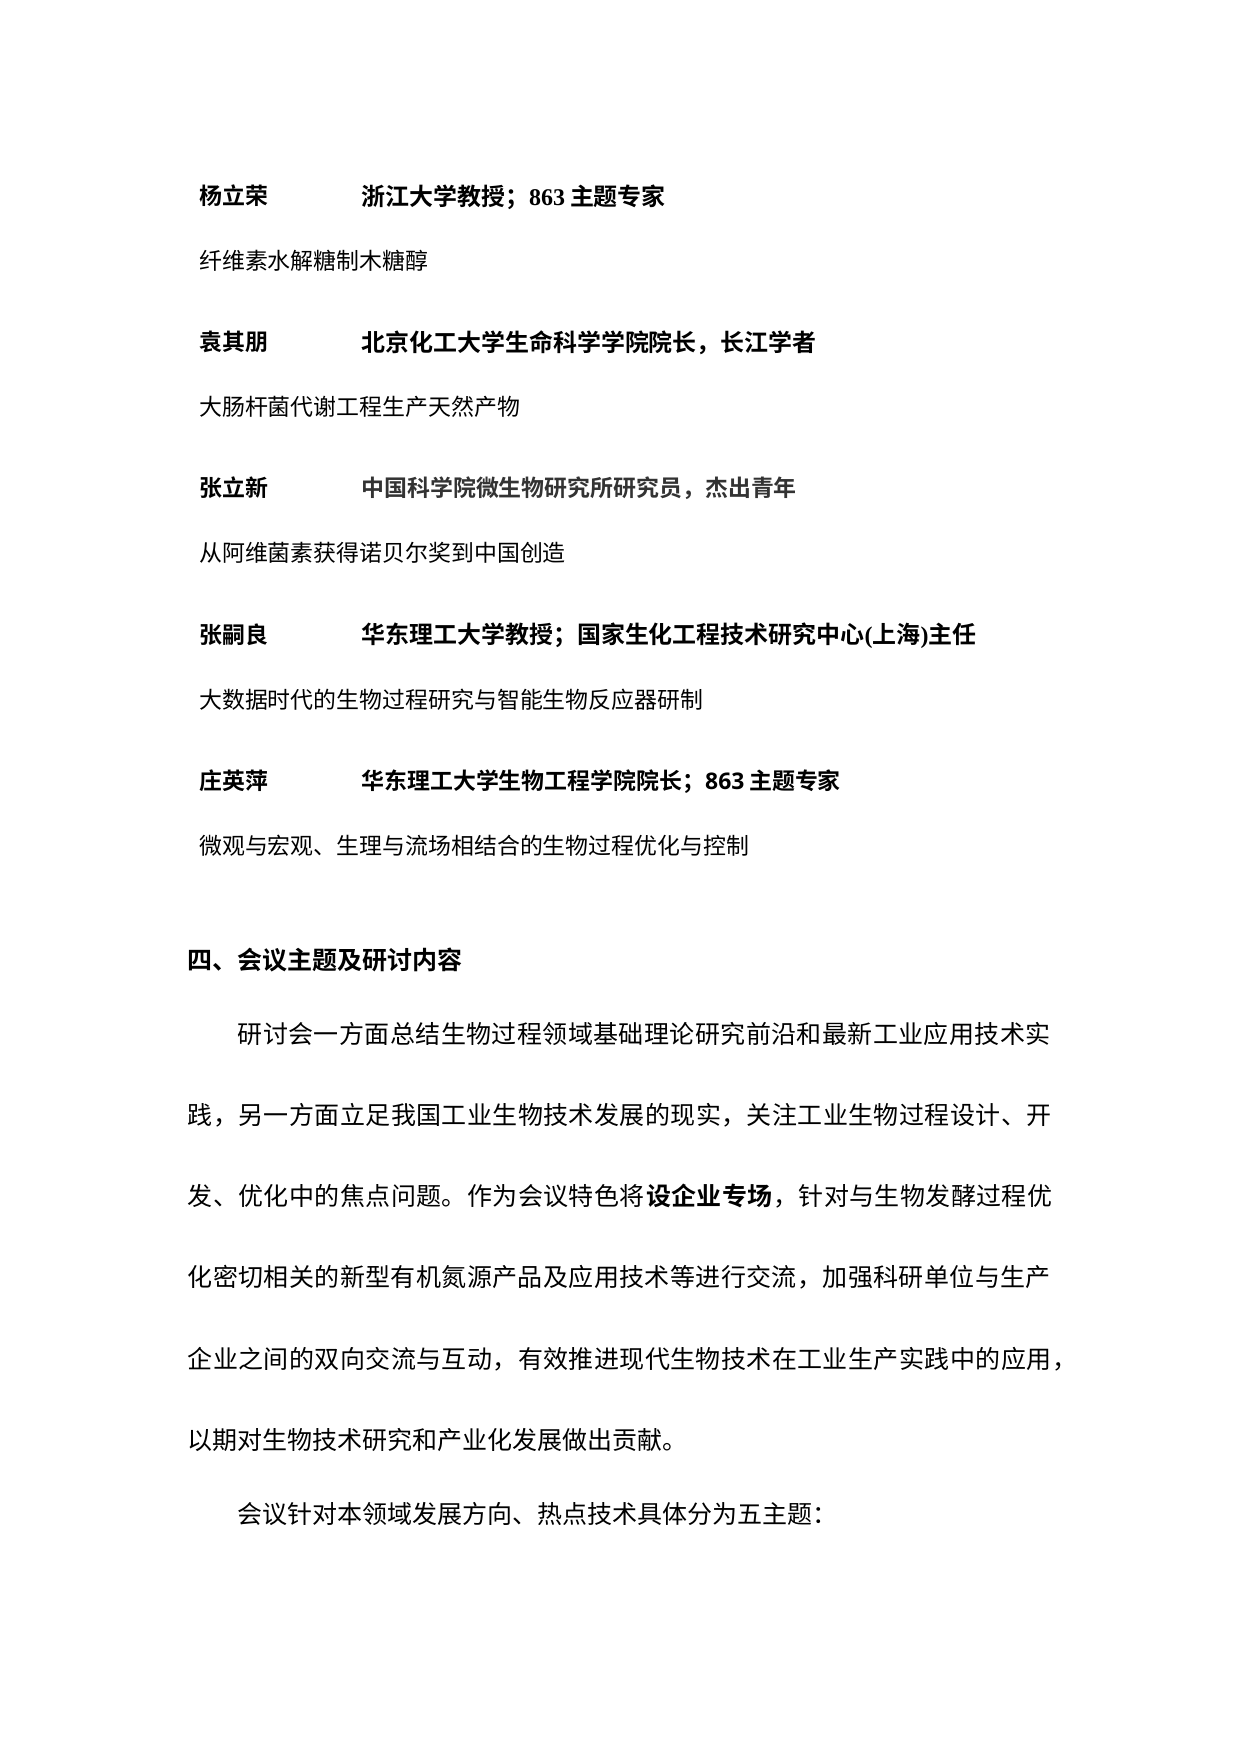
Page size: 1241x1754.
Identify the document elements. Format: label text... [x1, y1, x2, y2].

table_cell 张嗣良 [188, 601, 350, 666]
table_cell 大肠杆菌代谢工程生产天然产物 [188, 373, 1044, 454]
table_cell 大数据时代的生物过程研究与智能生物反应器研制 [188, 666, 1044, 747]
table_cell 华东理工大学生物工程学院院长；863主题专家 [350, 747, 1044, 812]
table_cell 浙江大学教授；863主题专家 [350, 162, 1044, 227]
table_cell 北京化工大学生命科学学院院长，长江学者 [350, 308, 1044, 373]
table_cell 杨立荣 [188, 162, 350, 227]
table_cell 袁其朋 [188, 308, 350, 373]
text 研讨会一方面总结生物过程领域基础理论研究前沿和最新工业应用技术实践，另一方面立足我国工业生物技术发展的现实，关注工业生物过程设计、开发、优化中的焦点问题。作为会议特色将设企业专场，针对与生物发酵过程优化密切相关的新型有机氮源产品及应用技术等进行交流，加强科研单位与生产企业之间的双向交流与互动，有效推进现代生物技术在工业生产实践中的应用，以期对生物技术研究和产业化发展做出贡献。 [187, 1000, 1053, 1471]
table_cell 纤维素水解糖制木糖醇 [188, 227, 1044, 308]
table_cell 张立新 [188, 455, 350, 519]
table_cell 华东理工大学教授；国家生化工程技术研究中心(上海)主任 [350, 601, 1044, 666]
text 四、会议主题及研讨内容 [187, 926, 1053, 991]
table_cell 微观与宏观、生理与流场相结合的生物过程优化与控制 [188, 812, 1044, 893]
table_cell 从阿维菌素获得诺贝尔奖到中国创造 [188, 520, 1044, 601]
table_cell 中国科学院微生物研究所研究员，杰出青年 [350, 455, 1044, 519]
text 会议针对本领域发展方向、热点技术具体分为五主题： [187, 1480, 1053, 1545]
table_cell 庄英萍 [188, 747, 350, 812]
